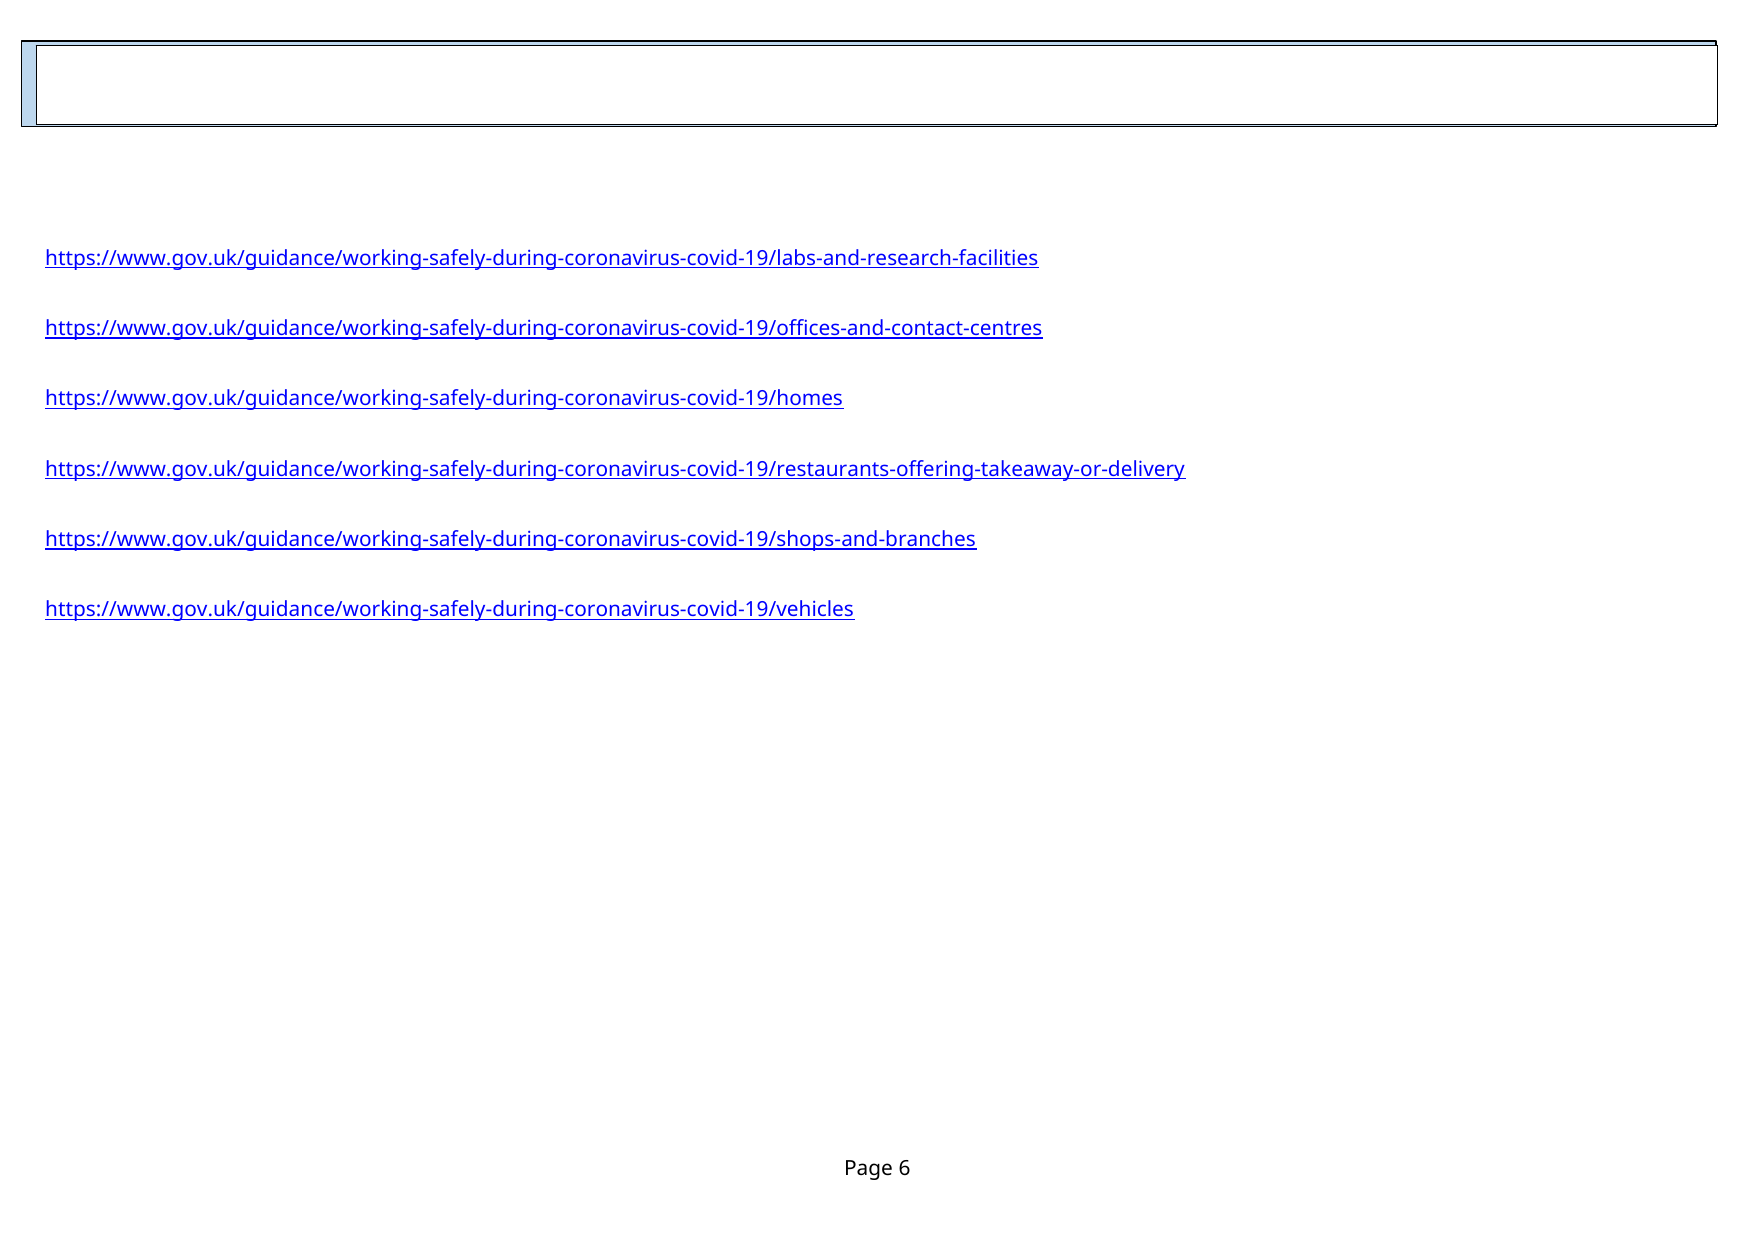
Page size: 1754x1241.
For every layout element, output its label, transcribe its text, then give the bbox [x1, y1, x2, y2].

text https://www.gov.uk/guidance/working-safely-during-coronavirus-covid-19/homes [45, 373, 1709, 412]
text https://www.gov.uk/guidance/working-safely-during-coronavirus-covid-19/restaurants-offering-takeaway-or-delivery [45, 443, 1709, 482]
text https://www.gov.uk/guidance/working-safely-during-coronavirus-covid-19/offices-and-contact-centres [45, 303, 1709, 342]
text https://www.gov.uk/guidance/working-safely-during-coronavirus-covid-19/labs-and-research-facilities [45, 232, 1709, 271]
text https://www.gov.uk/guidance/working-safely-during-coronavirus-covid-19/shops-and-branches [45, 513, 1709, 553]
text https://www.gov.uk/guidance/working-safely-during-coronavirus-covid-19/vehicles [45, 584, 1709, 623]
